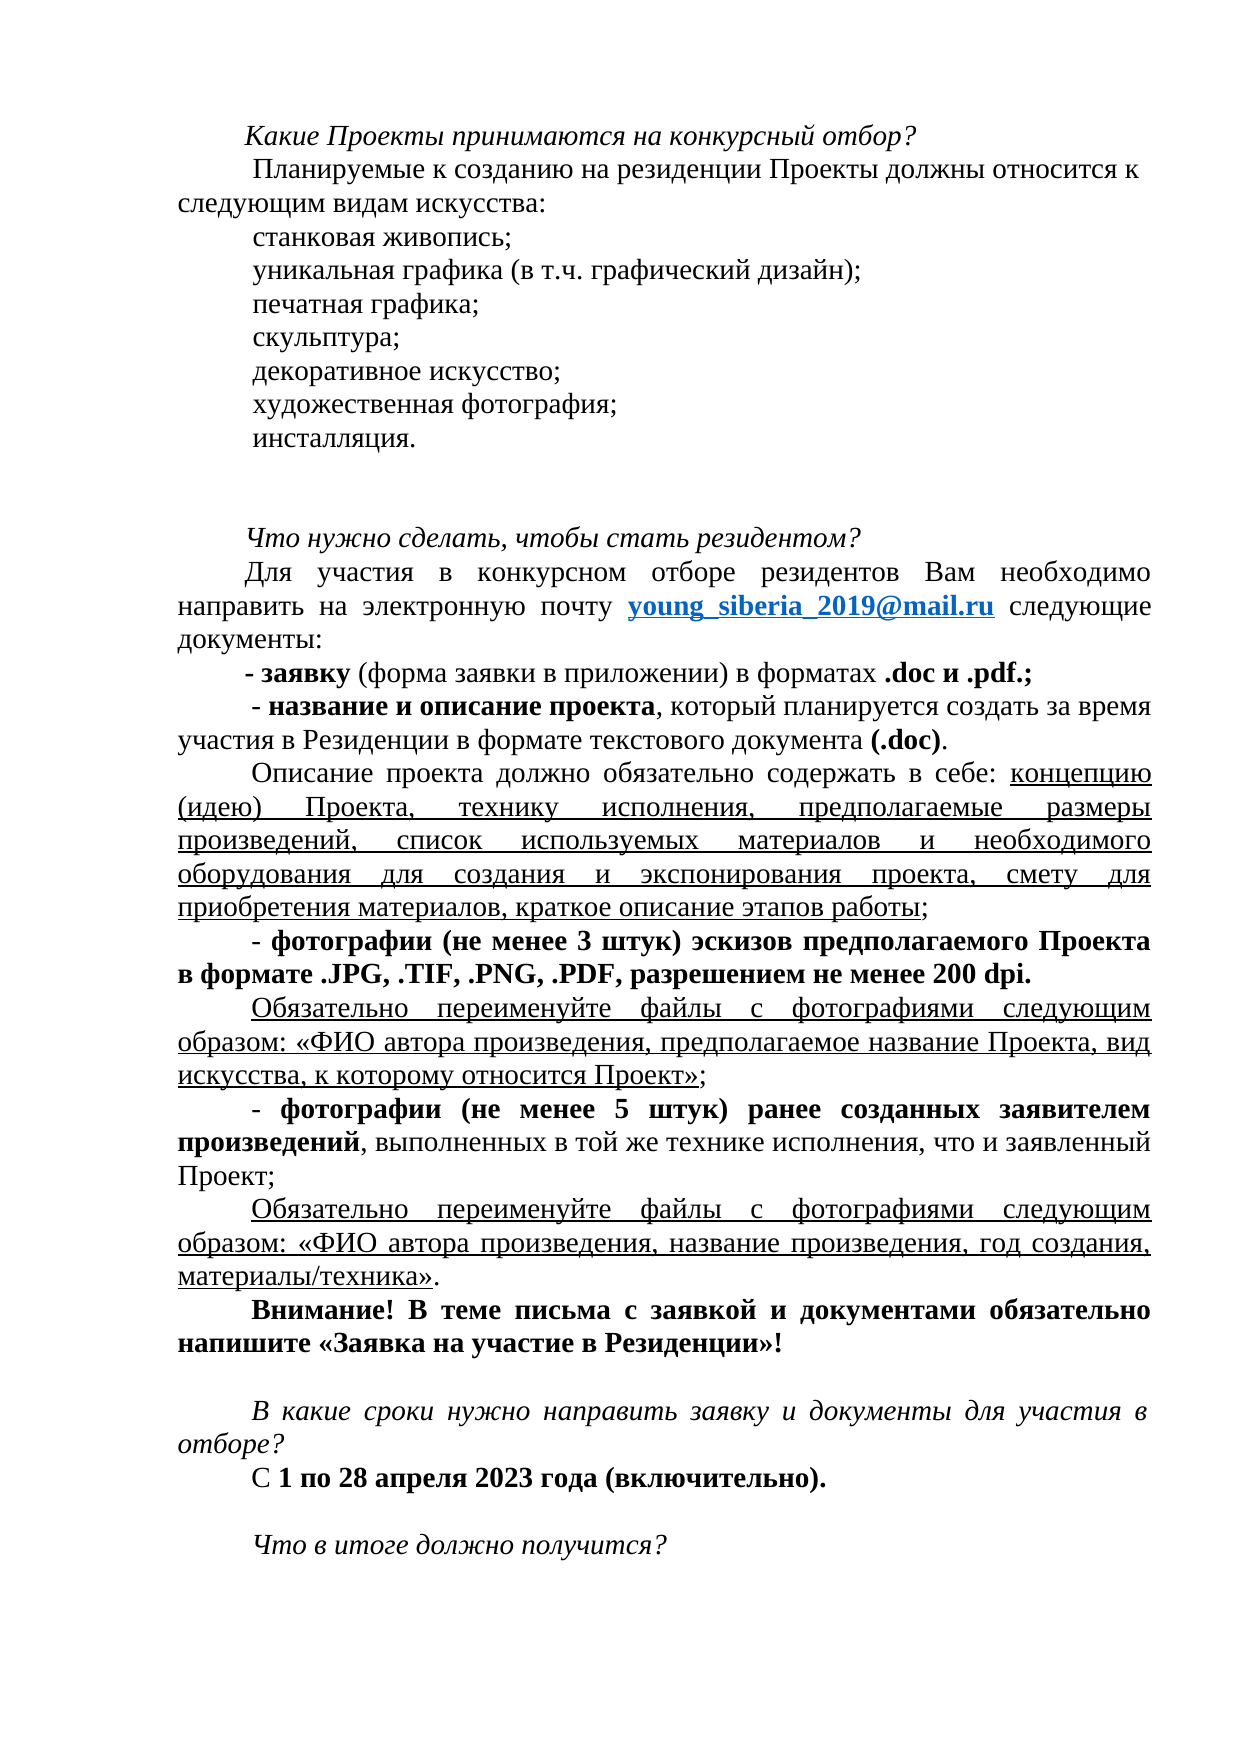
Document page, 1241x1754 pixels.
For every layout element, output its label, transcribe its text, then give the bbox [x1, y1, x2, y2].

text станковая живопись; [177, 219, 1152, 252]
text Обязательно переименуйте файлы с фотографиями следующим образом: «ФИО автора произведения, название произведения, год создания, материалы/техника». [177, 1191, 1152, 1292]
text художественная фотография; [177, 386, 1152, 420]
text Внимание! В теме письма с заявкой и документами обязательно напишите «Заявка на участие в Резиденции»! [177, 1292, 1152, 1359]
text - фотографии (не менее 3 штук) эскизов предполагаемого Проекта в формате .JPG, .TIF, .PNG, .PDF, разрешением не менее 200 dpi. [177, 923, 1152, 990]
text Описание проекта должно обязательно содержать в себе: концепцию (идею) Проекта, технику исполнения, предполагаемые размеры произведений, список используемых материалов и необходимого оборудования для создания и экспонирования проекта, смету для приобретения материалов, краткое описание этапов работы; [177, 819, 1152, 851]
text Планируемые к созданию на резиденции Проекты должны относится к следующим видам искусства: [177, 152, 1152, 219]
text - заявку (форма заявки в приложении) в форматах .doc и .pdf.; [177, 655, 1152, 688]
text Какие Проекты принимаются на конкурсный отбор? [177, 118, 1152, 152]
text Обязательно переименуйте файлы с фотографиями следующим образом: «ФИО автора произведения, предполагаемое название Проекта, вид искусства, к которому относится Проект»; [177, 990, 1152, 1053]
text печатная графика; [177, 286, 1152, 319]
text Описание проекта должно обязательно содержать в себе: концепцию (идею) Проекта, технику исполнения, предполагаемые размеры произведений, список используемых материалов и необходимого оборудования для создания и экспонирования проекта, смету для приобретения материалов, краткое описание этапов работы; [177, 755, 1152, 818]
text - фотографии (не менее 5 штук) ранее созданных заявителем произведений, выполненных в той же технике исполнения, что и заявленный Проект; [177, 1091, 1152, 1191]
text инсталляция. [177, 420, 1152, 453]
text В какие сроки нужно направить заявку и документы для участия в отборе? [177, 1393, 1152, 1460]
text Обязательно переименуйте файлы с фотографиями следующим образом: «ФИО автора произведения, предполагаемое название Проекта, вид искусства, к которому относится Проект»; [177, 1054, 1152, 1091]
text декоративное искусство; [177, 353, 1152, 386]
text скульптура; [177, 319, 1152, 353]
text уникальная графика (в т.ч. графический дизайн); [177, 252, 1152, 286]
text С 1 по 28 апреля 2023 года (включительно). [177, 1460, 1152, 1493]
text Что в итоге должно получится? [177, 1527, 1152, 1560]
text - название и описание проекта, который планируется создать за время участия в Резиденции в формате текстового документа (.doc). [177, 688, 1152, 755]
text Что нужно сделать, чтобы стать резидентом? [177, 521, 1152, 554]
text Для участия в конкурсном отборе резидентов Вам необходимо направить на электронную почту young_siberia_2019@mail.ru следующие документы: [177, 554, 1152, 655]
text Описание проекта должно обязательно содержать в себе: концепцию (идею) Проекта, технику исполнения, предполагаемые размеры произведений, список используемых материалов и необходимого оборудования для создания и экспонирования проекта, смету для приобретения материалов, краткое описание этапов работы; [177, 852, 1152, 923]
